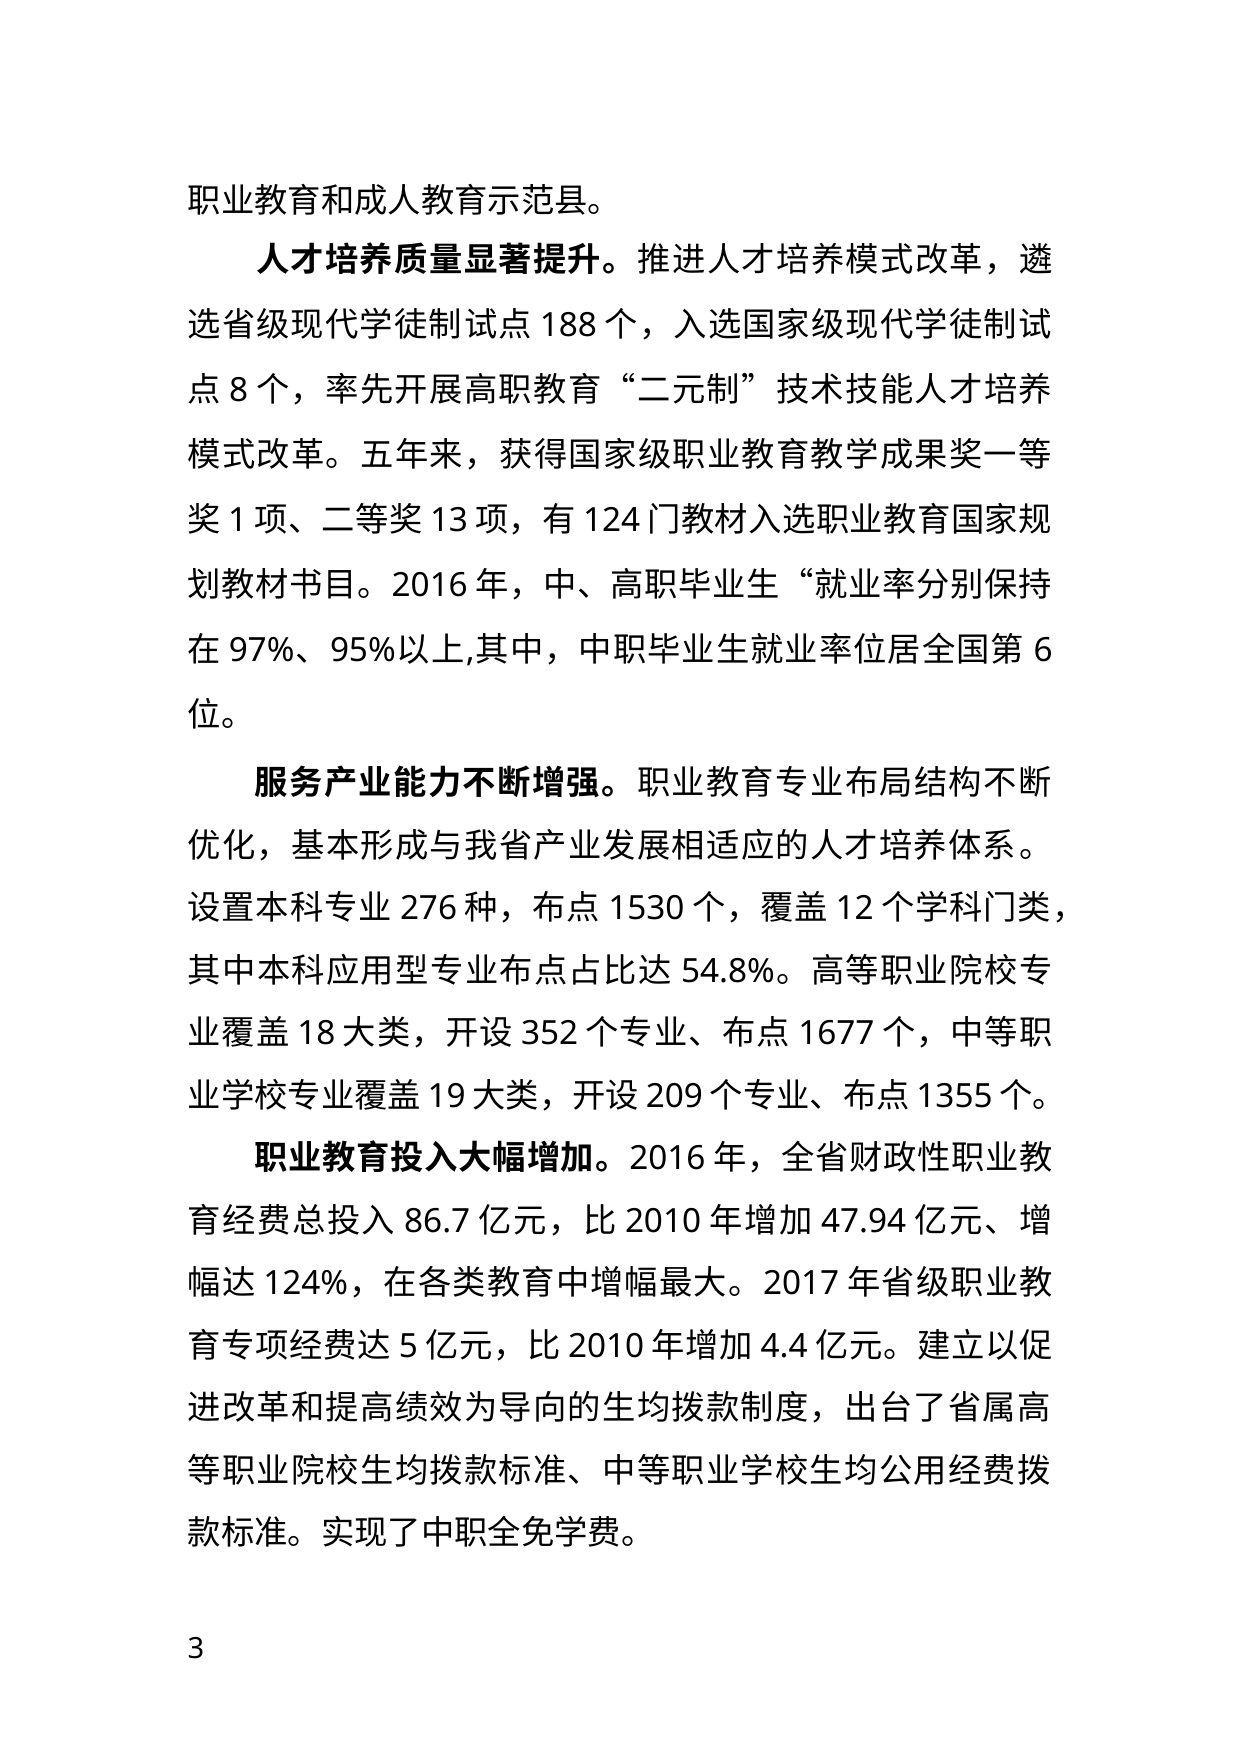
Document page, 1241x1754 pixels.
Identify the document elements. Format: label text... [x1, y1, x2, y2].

text 服务产业能力不断增强。职业教育专业布局结构不断优化，基本形成与我省产业发展相适应的人才培养体系。设置本科专业276种，布点1530个，覆盖12个学科门类，其中本科应用型专业布点占比达54.8%。高等职业院校专业覆盖18大类，开设352个专业、布点1677个，中等职业学校专业覆盖19大类，开设209个专业、布点1355个。 [187, 744, 1053, 1119]
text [187, 162, 1053, 224]
text 职业教育投入大幅增加。2016年，全省财政性职业教育经费总投入86.7亿元，比2010年增加47.94亿元、增幅达124%，在各类教育中增幅最大。2017年省级职业教育专项经费达5亿元，比2010年增加4.4亿元。建立以促进改革和提高绩效为导向的生均拨款制度，出台了省属高等职业院校生均拨款标准、中等职业学校生均公用经费拨款标准。实现了中职全免学费。 [187, 1119, 1053, 1557]
text 人才培养质量显著提升。推进人才培养模式改革，遴选省级现代学徒制试点188个，入选国家级现代学徒制试点8个，率先开展高职教育“二元制”技术技能人才培养模式改革。五年来，获得国家级职业教育教学成果奖一等奖1项、二等奖13项，有124门教材入选职业教育国家规划教材书目。2016年，中、高职毕业生“就业率分别保持在97%、95%以上,其中，中职毕业生就业率位居全国第6位。 [187, 224, 1053, 744]
